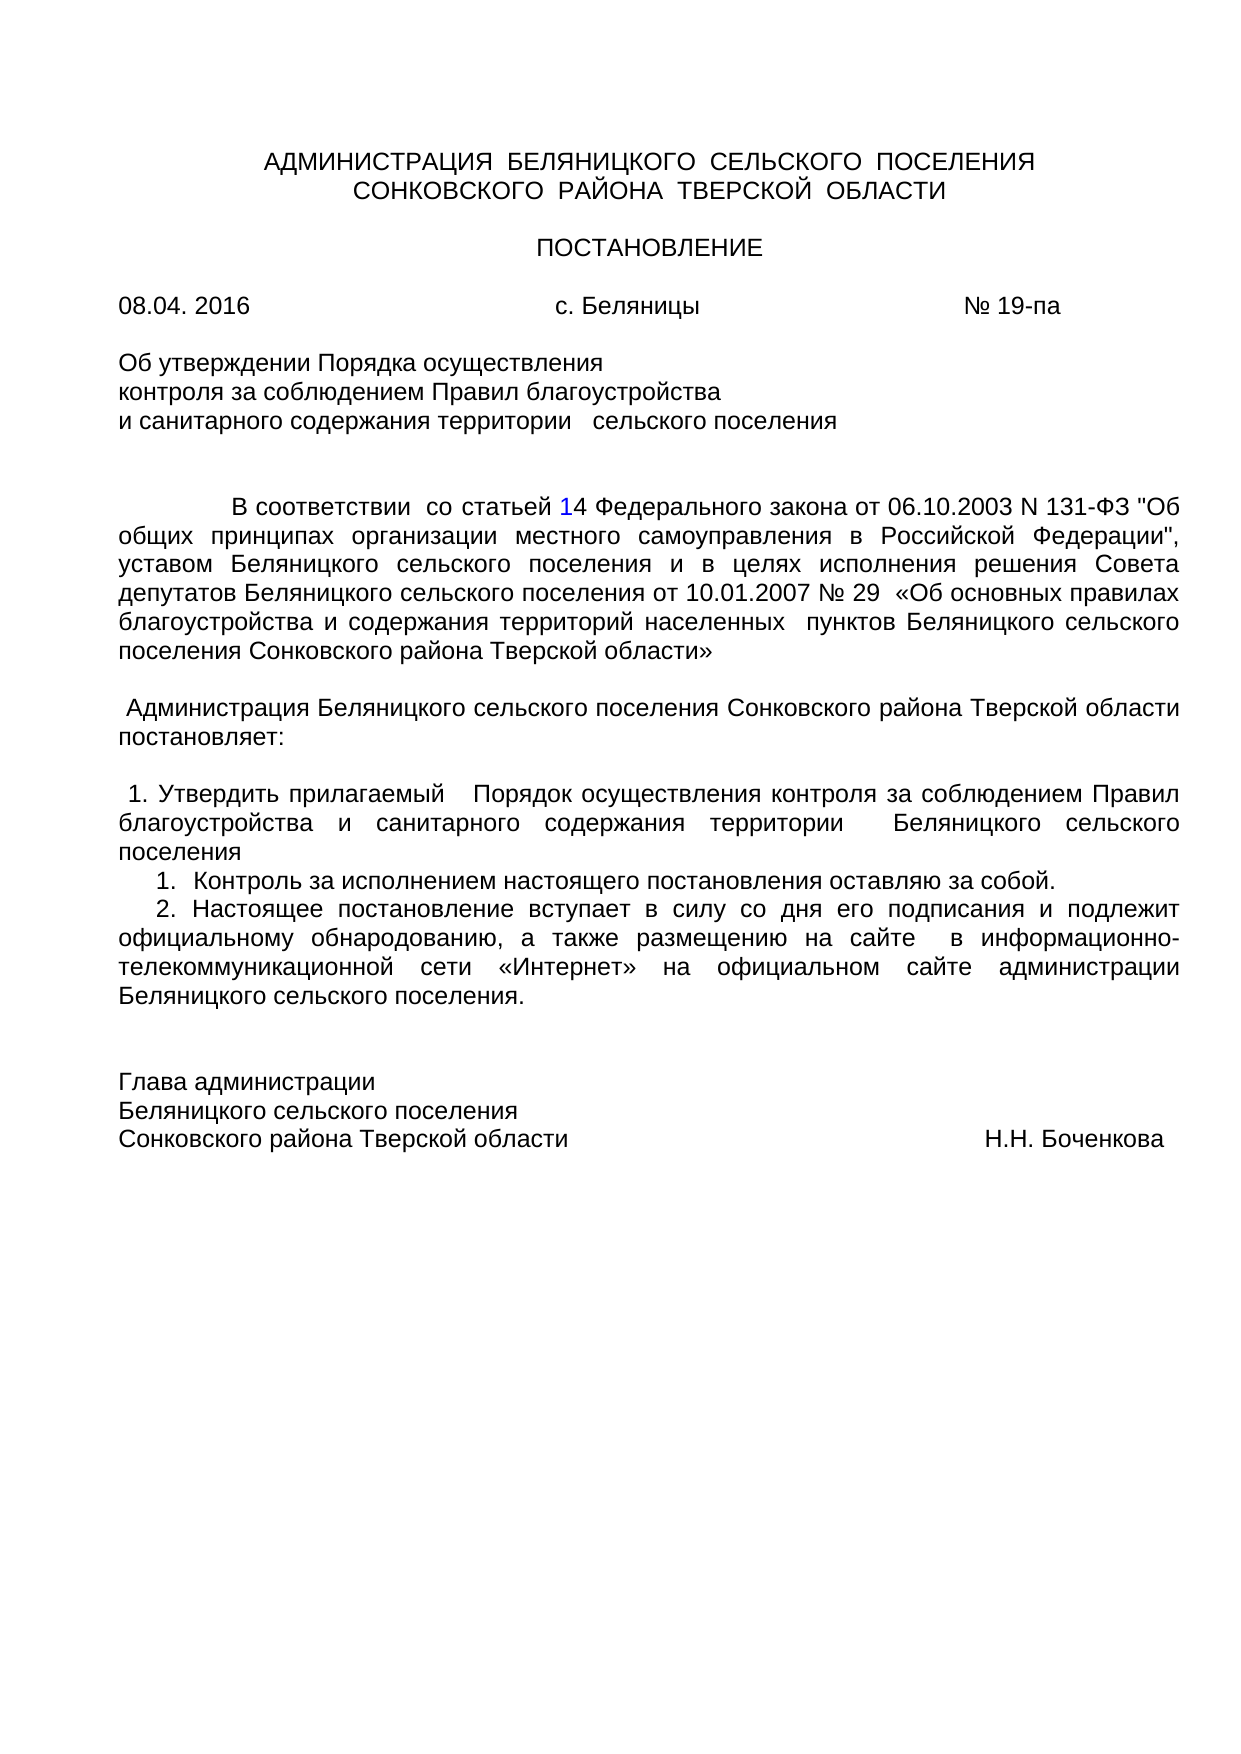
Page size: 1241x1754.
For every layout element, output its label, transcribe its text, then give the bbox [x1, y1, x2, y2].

text В соответствии со статьей 14 Федерального закона от 06.10.2003 N 131-ФЗ "Об общих принципах организации местного самоуправления в Российской Федерации", уставом Беляницкого сельского поселения и в целях исполнения решения Совета депутатов Беляницкого сельского поселения от 10.01.2007 № 29 «Об основных правилах благоустройства и содержания территорий населенных пунктов Беляницкого сельского поселения Сонковского района Тверской области» [118, 492, 1181, 664]
text Сонковского района Тверской области Н.Н. Боченкова [118, 1124, 1181, 1153]
list Контроль за исполнением настоящего постановления оставляю за собой. [156, 866, 1181, 894]
text 08.04. 2016 с. Беляницы № 19-па [118, 291, 1181, 319]
text ПОСТАНОВЛЕНИЕ [118, 233, 1181, 262]
text Администрация Беляницкого сельского поселения Сонковского района Тверской области постановляет: [118, 693, 1181, 751]
text СОНКОВСКОГО РАЙОНА ТВЕРСКОЙ ОБЛАСТИ [118, 176, 1181, 204]
list Настоящее постановление вступает в силу со дня его подписания и подлежит официальному обнародованию, а также размещению на сайте в информационно-телекоммуникационной сети «Интернет» на официальном сайте администрации Беляницкого сельского поселения. [118, 894, 1181, 1009]
text АДМИНИСТРАЦИЯ БЕЛЯНИЦКОГО СЕЛЬСКОГО ПОСЕЛЕНИЯ [118, 147, 1181, 176]
text 1. Утвердить прилагаемый Порядок осуществления контроля за соблюдением Правил благоустройства и санитарного содержания территории Беляницкого сельского поселения [118, 779, 1181, 866]
text Об утверждении Порядка осуществления [118, 348, 1181, 377]
text Глава администрации [118, 1067, 1181, 1096]
text Беляницкого сельского поселения [118, 1096, 1181, 1124]
text контроля за соблюдением Правил благоустройства [118, 377, 1181, 406]
text и санитарного содержания территории сельского поселения [118, 406, 1181, 434]
